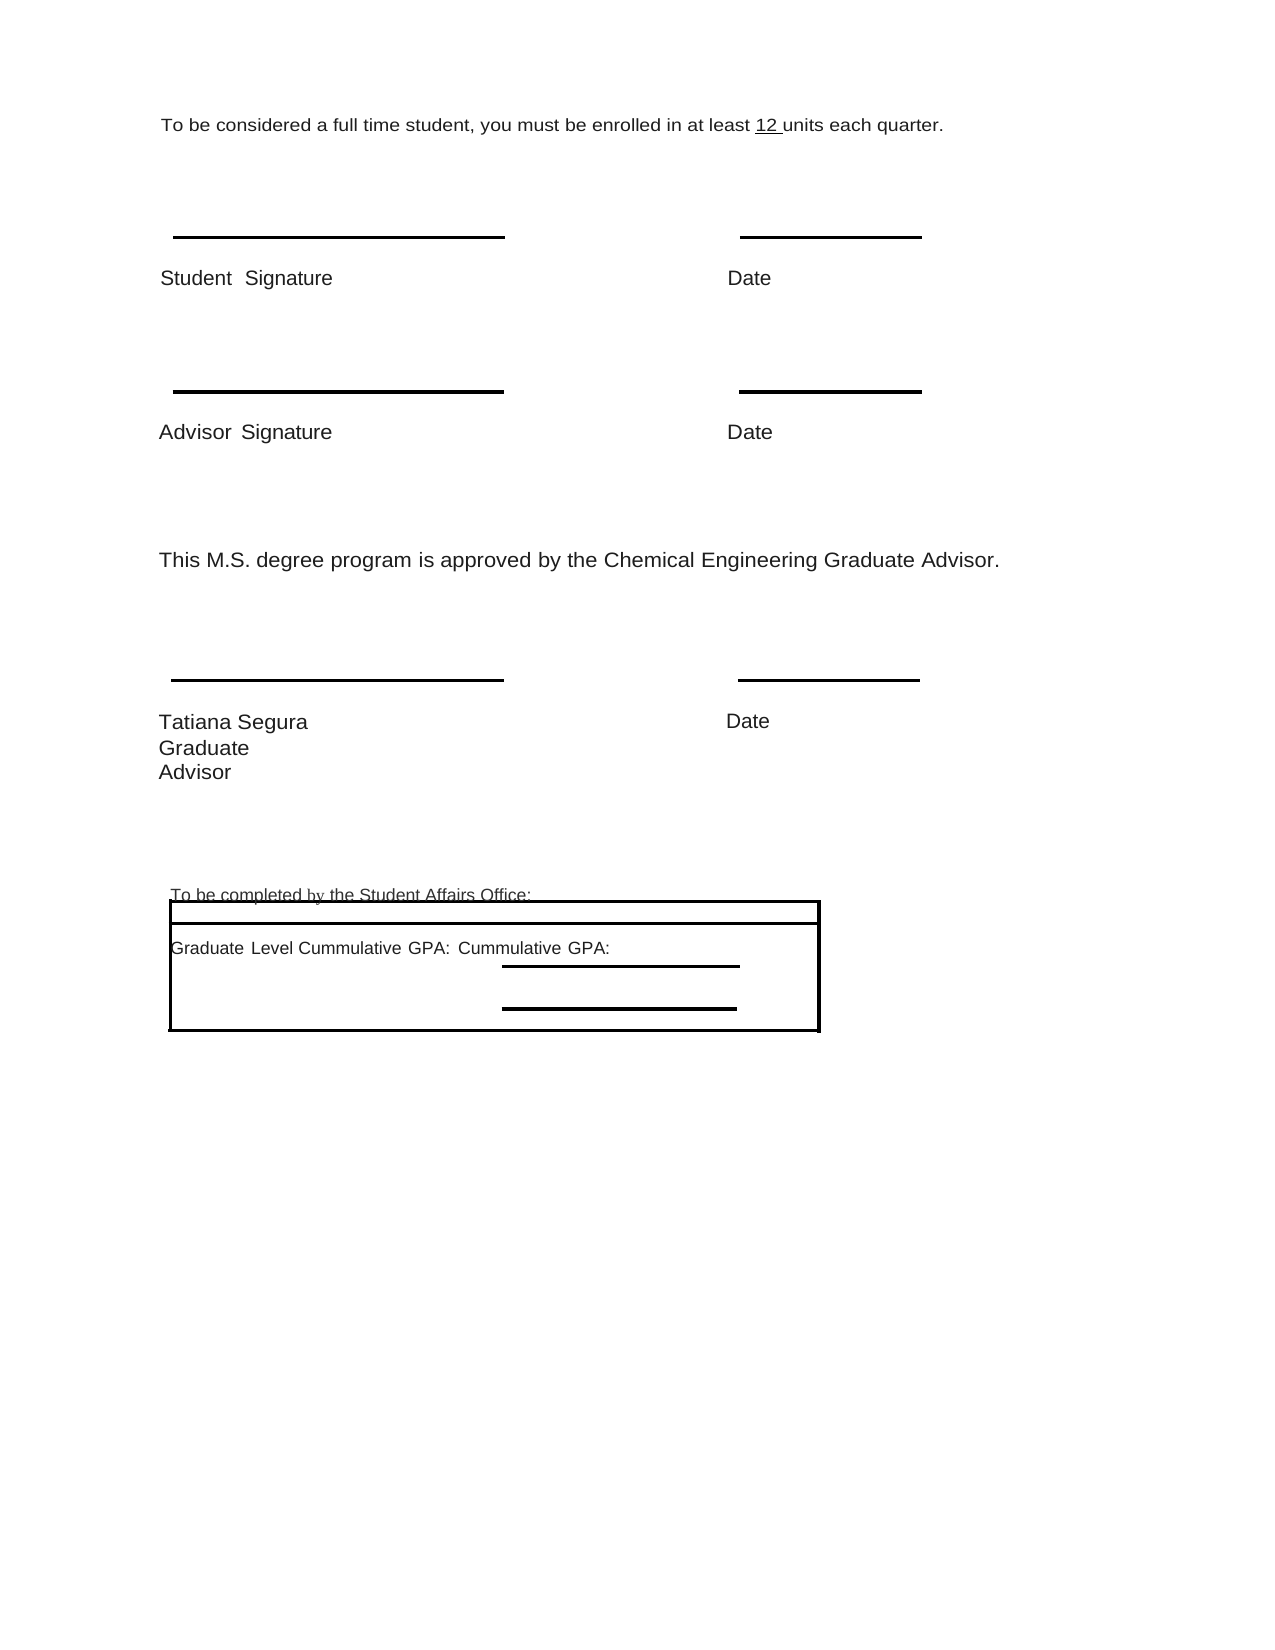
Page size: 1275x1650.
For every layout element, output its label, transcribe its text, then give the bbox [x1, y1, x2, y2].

text Student Signature Date [160, 266, 1146, 290]
text Advisor Signature Date [159, 420, 1146, 444]
text This M.S. degree program is approved by the Chemical Engineering Graduate Advisor. [159, 547, 1146, 571]
text To be considered a full time student, you must be enrolled in at least 12 units each quarter. [160, 115, 1146, 135]
text Tatiana Segura [158, 710, 328, 734]
text Graduate Advisor [158, 736, 328, 784]
text Date [726, 710, 1146, 732]
